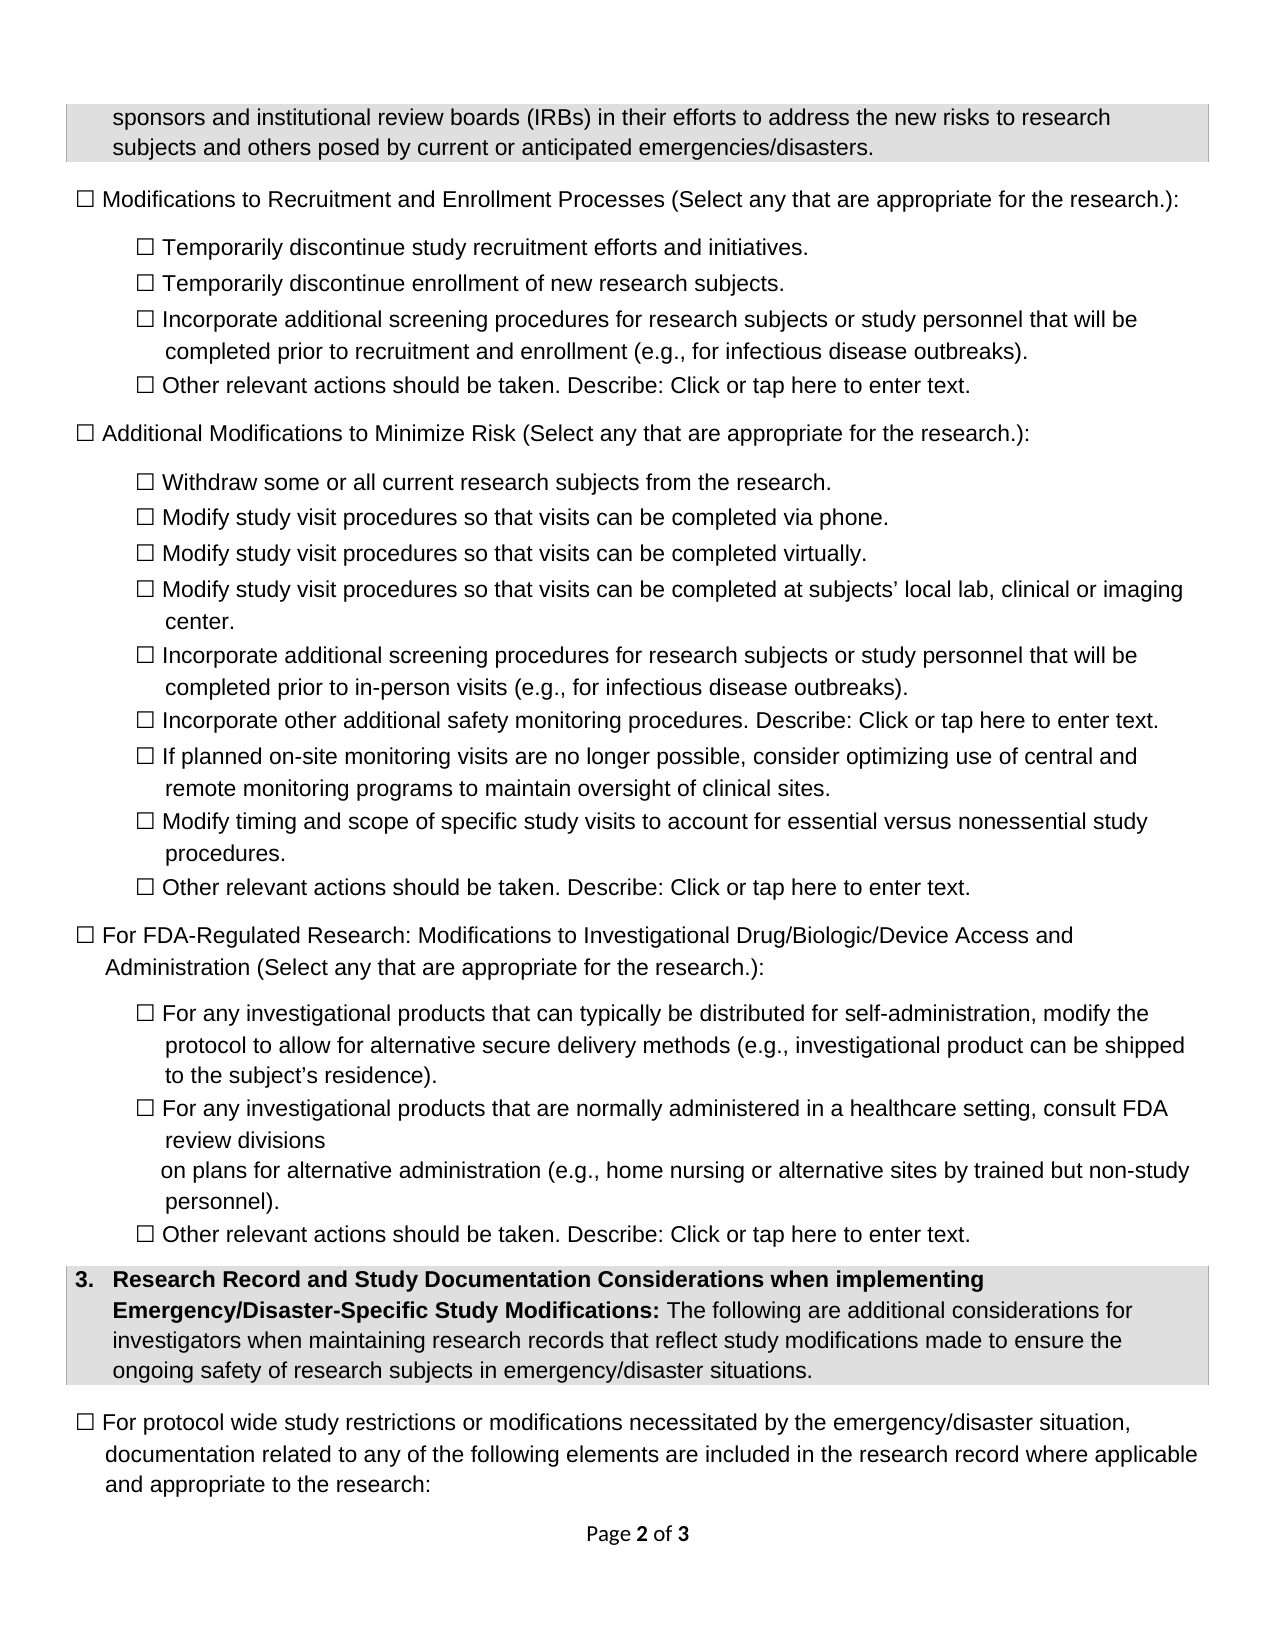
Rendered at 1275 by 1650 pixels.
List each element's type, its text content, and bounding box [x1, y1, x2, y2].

text Temporarily discontinue study recruitment efforts and initiatives. [135, 231, 1200, 263]
text Other relevant actions should be taken. Describe: Click or tap here to enter text. [135, 368, 1200, 400]
text on plans for alternative administration (e.g., home nursing or alternative sites by trained but non-study personnel). [135, 1157, 1200, 1214]
text Incorporate additional screening procedures for research subjects or study personnel that will be completed prior to recruitment and enrollment (e.g., for infectious disease outbreaks). [135, 303, 1200, 365]
text Additional Modifications to Minimize Risk (Select any that are appropriate for the research.): [75, 417, 1200, 448]
text Modify timing and scope of specific study visits to account for essential versus nonessential study procedures. [135, 805, 1200, 867]
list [67, 104, 1208, 162]
text For protocol wide study restrictions or modifications necessitated by the emergency/disaster situation, documentation related to any of the following elements are included in the research record where applicable and appropriate to the research: [75, 1406, 1200, 1498]
list Research Record and Study Documentation Considerations when implementing Emergency/Disaster-Specific Study Modifications: The following are additional considerations for investigators when maintaining research records that reflect study modifications made to ensure the ongoing safety of research subjects in emergency/disaster situations. [67, 1266, 1208, 1385]
text For FDA-Regulated Research: Modifications to Investigational Drug/Biologic/Device Access and Administration (Select any that are appropriate for the research.): [75, 919, 1200, 980]
text Modify study visit procedures so that visits can be completed at subjects’ local lab, clinical or imaging center. [135, 573, 1200, 635]
text Modify study visit procedures so that visits can be completed via phone. [135, 501, 1200, 533]
text Other relevant actions should be taken. Describe: Click or tap here to enter text. [135, 870, 1200, 902]
text Incorporate other additional safety monitoring procedures. Describe: Click or tap here to enter text. [135, 704, 1200, 735]
text Modify study visit procedures so that visits can be completed virtually. [135, 537, 1200, 568]
text For any investigational products that can typically be distributed for self-administration, modify the protocol to allow for alternative secure delivery methods (e.g., investigational product can be shipped to the subject’s residence). [135, 997, 1200, 1088]
text For any investigational products that are normally administered in a healthcare setting, consult FDA review divisions [135, 1092, 1200, 1154]
text Modifications to Recruitment and Enrollment Processes (Select any that are appropriate for the research.): [75, 183, 1200, 214]
text Temporarily discontinue enrollment of new research subjects. [135, 267, 1200, 298]
text Other relevant actions should be taken. Describe: Click or tap here to enter text. [135, 1218, 1200, 1249]
text Incorporate additional screening procedures for research subjects or study personnel that will be completed prior to in-person visits (e.g., for infectious disease outbreaks). [135, 638, 1200, 700]
text If planned on-site monitoring visits are no longer possible, consider optimizing use of central and remote monitoring programs to maintain oversight of clinical sites. [135, 740, 1200, 801]
text Withdraw some or all current research subjects from the research. [135, 465, 1200, 497]
